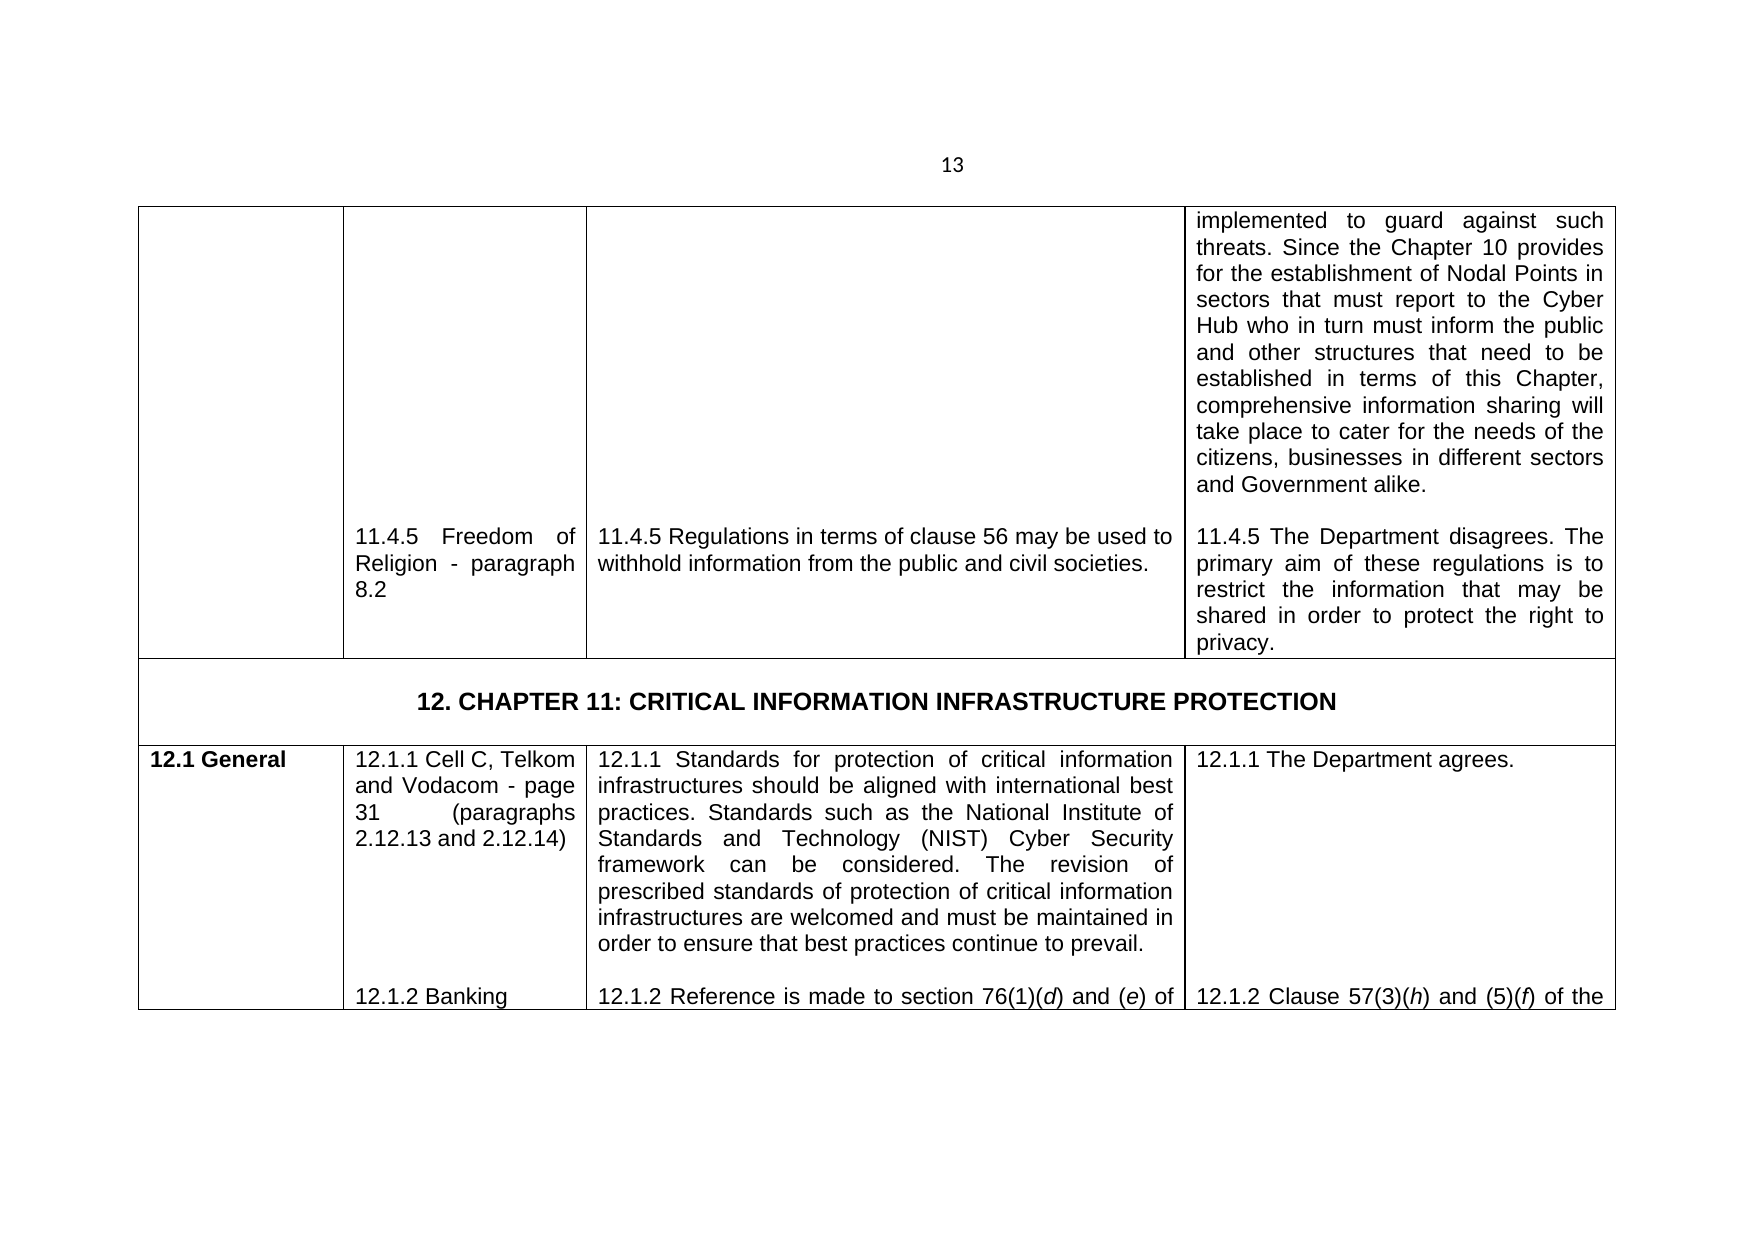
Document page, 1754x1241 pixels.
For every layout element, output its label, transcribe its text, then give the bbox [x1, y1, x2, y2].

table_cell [139, 207, 343, 657]
table_cell 12.1 General [139, 746, 343, 1009]
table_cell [1186, 207, 1615, 657]
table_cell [344, 746, 586, 1009]
table_cell 12. CHAPTER 11: CRITICAL INFORMATION INFRASTRUCTURE PROTECTION [139, 659, 1615, 745]
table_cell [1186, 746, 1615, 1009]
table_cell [587, 746, 1184, 1009]
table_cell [344, 207, 586, 657]
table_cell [587, 207, 1184, 657]
